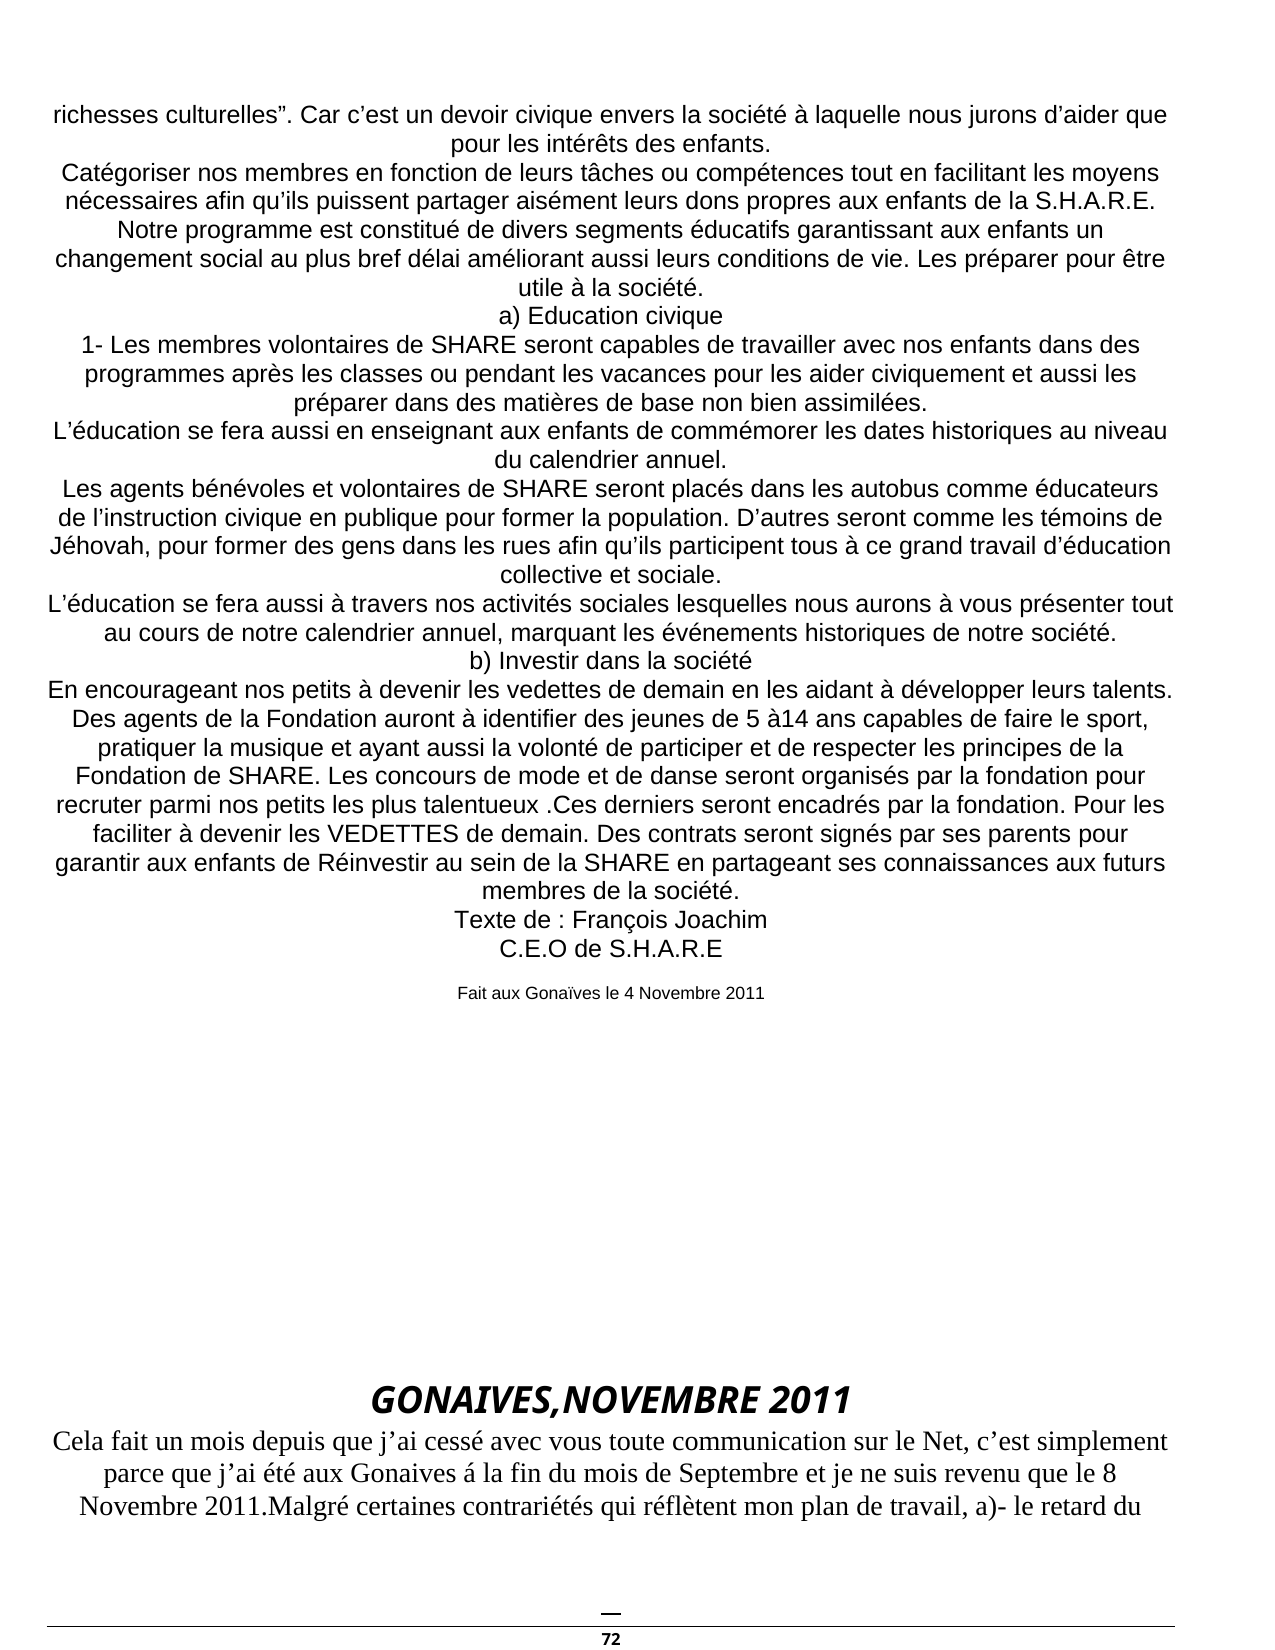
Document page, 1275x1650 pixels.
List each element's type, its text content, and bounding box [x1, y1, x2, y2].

text Fait aux Gonaïves le 4 Novembre 2011 [47, 983, 1175, 1003]
text GONAIVES,NOVEMBRE 2011 [47, 1373, 1175, 1424]
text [47, 1424, 1175, 1521]
text Texte de : François Joachim [47, 905, 1175, 934]
text Catégoriser nos membres en fonction de leurs tâches ou compétences tout en facilitant les moyens nécessaires afin qu’ils puissent partager aisément leurs dons propres aux enfants de la S.H.A.R.E. [47, 157, 1175, 215]
text Les agents bénévoles et volontaires de SHARE seront placés dans les autobus comme éducateurs de l’instruction civique en publique pour former la population. D’autres seront comme les témoins de Jéhovah, pour former des gens dans les rues afin qu’ils participent tous à ce grand travail d’éducation collective et sociale. [47, 474, 1175, 589]
text a) Education civique [47, 301, 1175, 330]
text En encourageant nos petits à devenir les vedettes de demain en les aidant à développer leurs talents. Des agents de la Fondation auront à identifier des jeunes de 5 à14 ans capables de faire le sport, pratiquer la musique et ayant aussi la volonté de participer et de respecter les principes de la Fondation de SHARE. Les concours de mode et de danse seront organisés par la fondation pour recruter parmi nos petits les plus talentueux .Ces derniers seront encadrés par la fondation. Pour les faciliter à devenir les VEDETTES de demain. Des contrats seront signés par ses parents pour garantir aux enfants de Réinvestir au sein de la SHARE en partageant ses connaissances aux futurs membres de la société. [47, 675, 1175, 905]
text b) Investir dans la société [47, 646, 1175, 675]
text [47, 100, 1175, 157]
text C.E.O de S.H.A.R.E [47, 934, 1175, 962]
text L’éducation se fera aussi en enseignant aux enfants de commémorer les dates historiques au niveau du calendrier annuel. [47, 416, 1175, 474]
text L’éducation se fera aussi à travers nos activités sociales lesquelles nous aurons à vous présenter tout au cours de notre calendrier annuel, marquant les événements historiques de notre société. [47, 589, 1175, 646]
text 1- Les membres volontaires de SHARE seront capables de travailler avec nos enfants dans des programmes après les classes ou pendant les vacances pour les aider civiquement et aussi les préparer dans des matières de base non bien assimilées. [47, 330, 1175, 416]
text Notre programme est constitué de divers segments éducatifs garantissant aux enfants un changement social au plus bref délai améliorant aussi leurs conditions de vie. Les préparer pour être utile à la société. [47, 215, 1175, 301]
